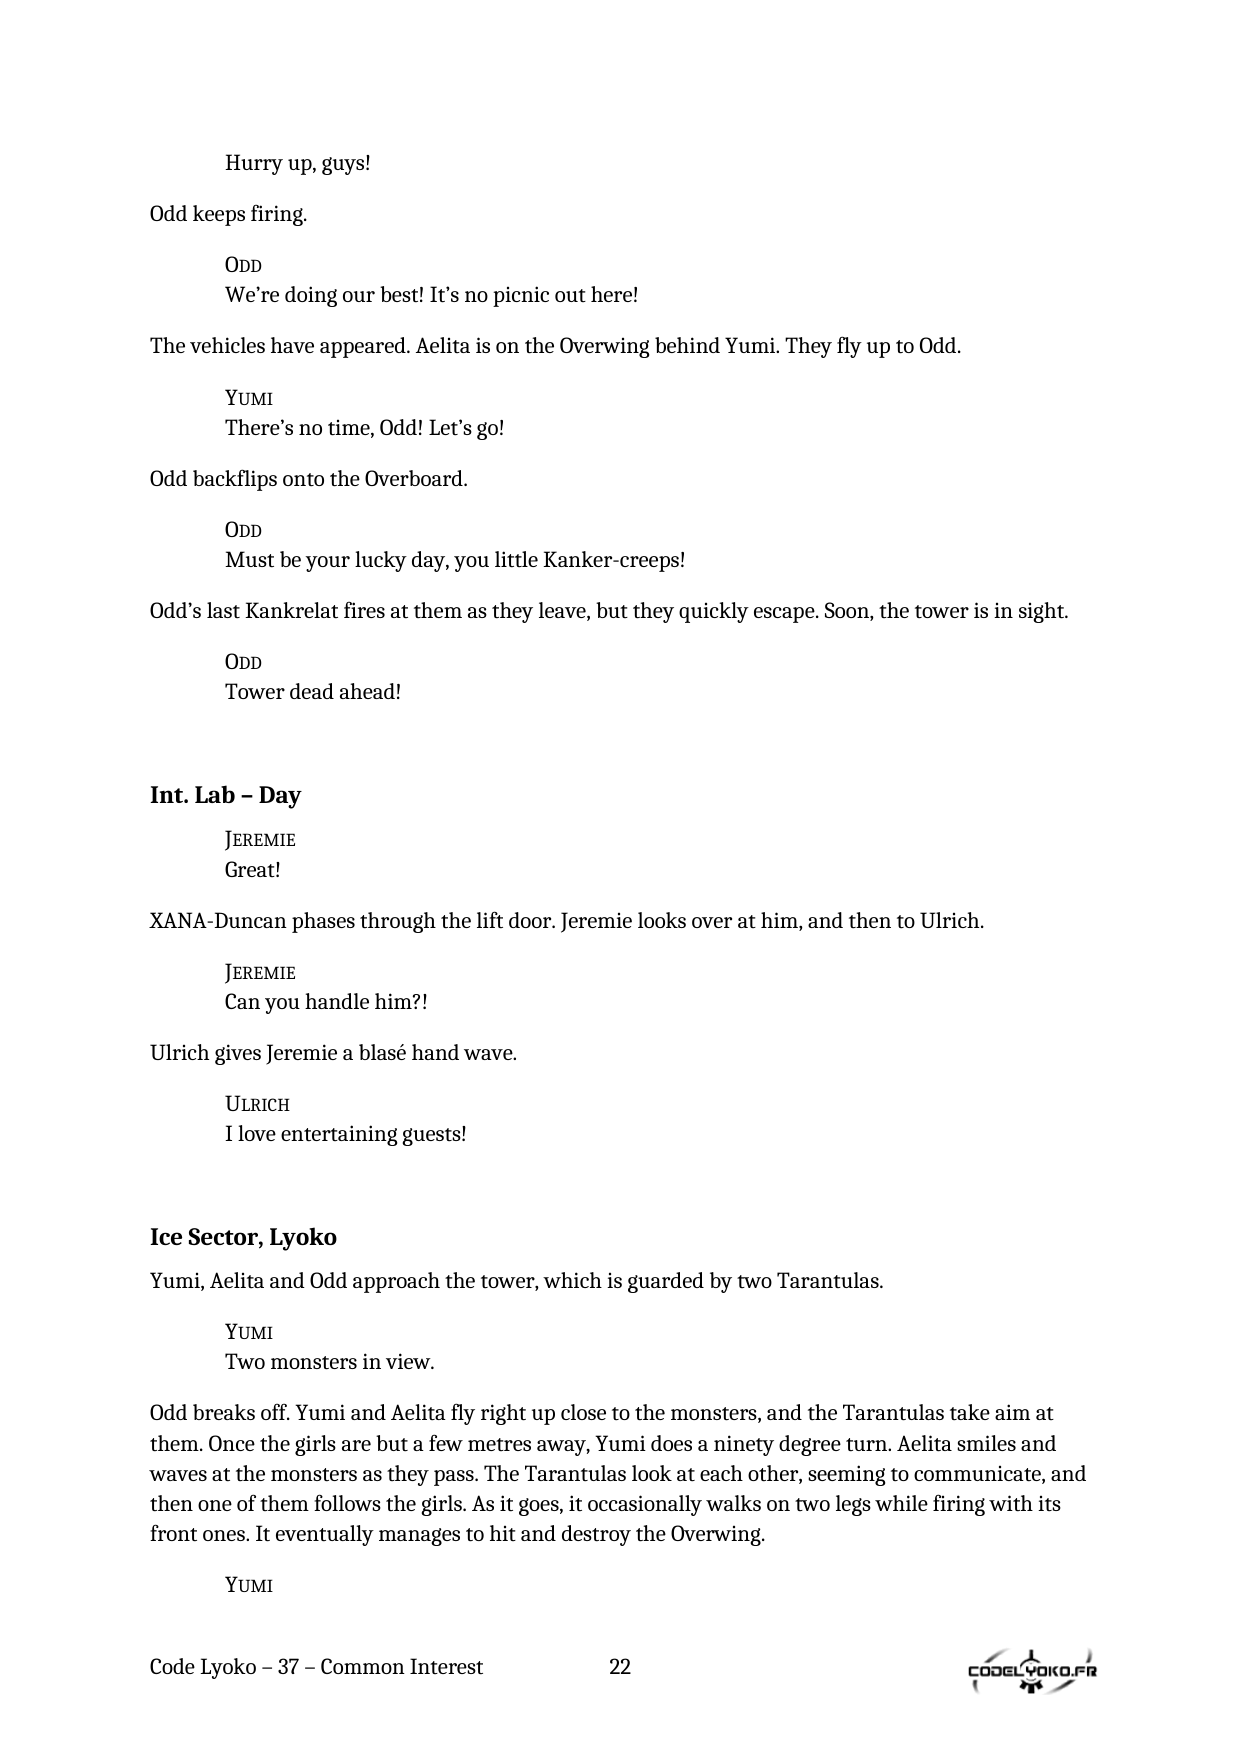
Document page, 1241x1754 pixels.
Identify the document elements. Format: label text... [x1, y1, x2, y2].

text Tower dead ahead! [225, 679, 1090, 706]
text Odd [225, 649, 1090, 675]
subtitle Ice Sector, Lyoko [150, 1223, 1090, 1252]
text Ulrich [225, 1091, 1090, 1117]
text We’re doing our best! It’s no picnic out here! [225, 282, 1090, 309]
text Odd keeps firing. [150, 201, 1090, 227]
text Can you handle him?! [225, 989, 1090, 1015]
text Great! [225, 856, 1090, 883]
text Jeremie [225, 826, 1090, 852]
text Ulrich gives Jeremie a blasé hand wave. [150, 1040, 1090, 1066]
picture [965, 1647, 1100, 1695]
text Hurry up, guys! [225, 150, 1090, 176]
text Odd’s last Kankrelat fires at them as they leave, but they quickly escape. Soon, the tower is in sight. [150, 598, 1090, 624]
text Yumi [225, 1319, 1090, 1345]
text Odd breaks off. Yumi and Aelita fly right up close to the monsters, and the Tarantulas take aim at them. Once the girls are but a few metres away, Yumi does a ninety degree turn. Aelita smiles and waves at the monsters as they pass. The Tarantulas look at each other, seeming to communicate, and then one of them follows the girls. As it goes, it occasionally walks on two legs while firing with its front ones. It eventually manages to hit and destroy the Overwing. [150, 1400, 1090, 1547]
text XANA-Duncan phases through the lift door. Jeremie looks over at him, and then to Ulrich. [150, 907, 1090, 934]
text Yumi [225, 384, 1090, 411]
text Yumi, Aelita and Odd approach the tower, which is guarded by two Tarantulas. [150, 1268, 1090, 1294]
text There’s no time, Odd! Let’s go! [225, 414, 1090, 441]
text Odd [225, 517, 1090, 543]
subtitle Int. Lab – Day [150, 781, 1090, 810]
text Odd [225, 252, 1090, 278]
text Yumi [225, 1572, 1090, 1598]
text I love entertaining guests! [225, 1121, 1090, 1147]
text The vehicles have appeared. Aelita is on the Overwing behind Yumi. They fly up to Odd. [150, 333, 1090, 360]
text Two monsters in view. [225, 1349, 1090, 1376]
text Must be your lucky day, you little Kanker-creeps! [225, 547, 1090, 573]
text Jeremie [225, 958, 1090, 985]
text Odd backflips onto the Overboard. [150, 466, 1090, 492]
